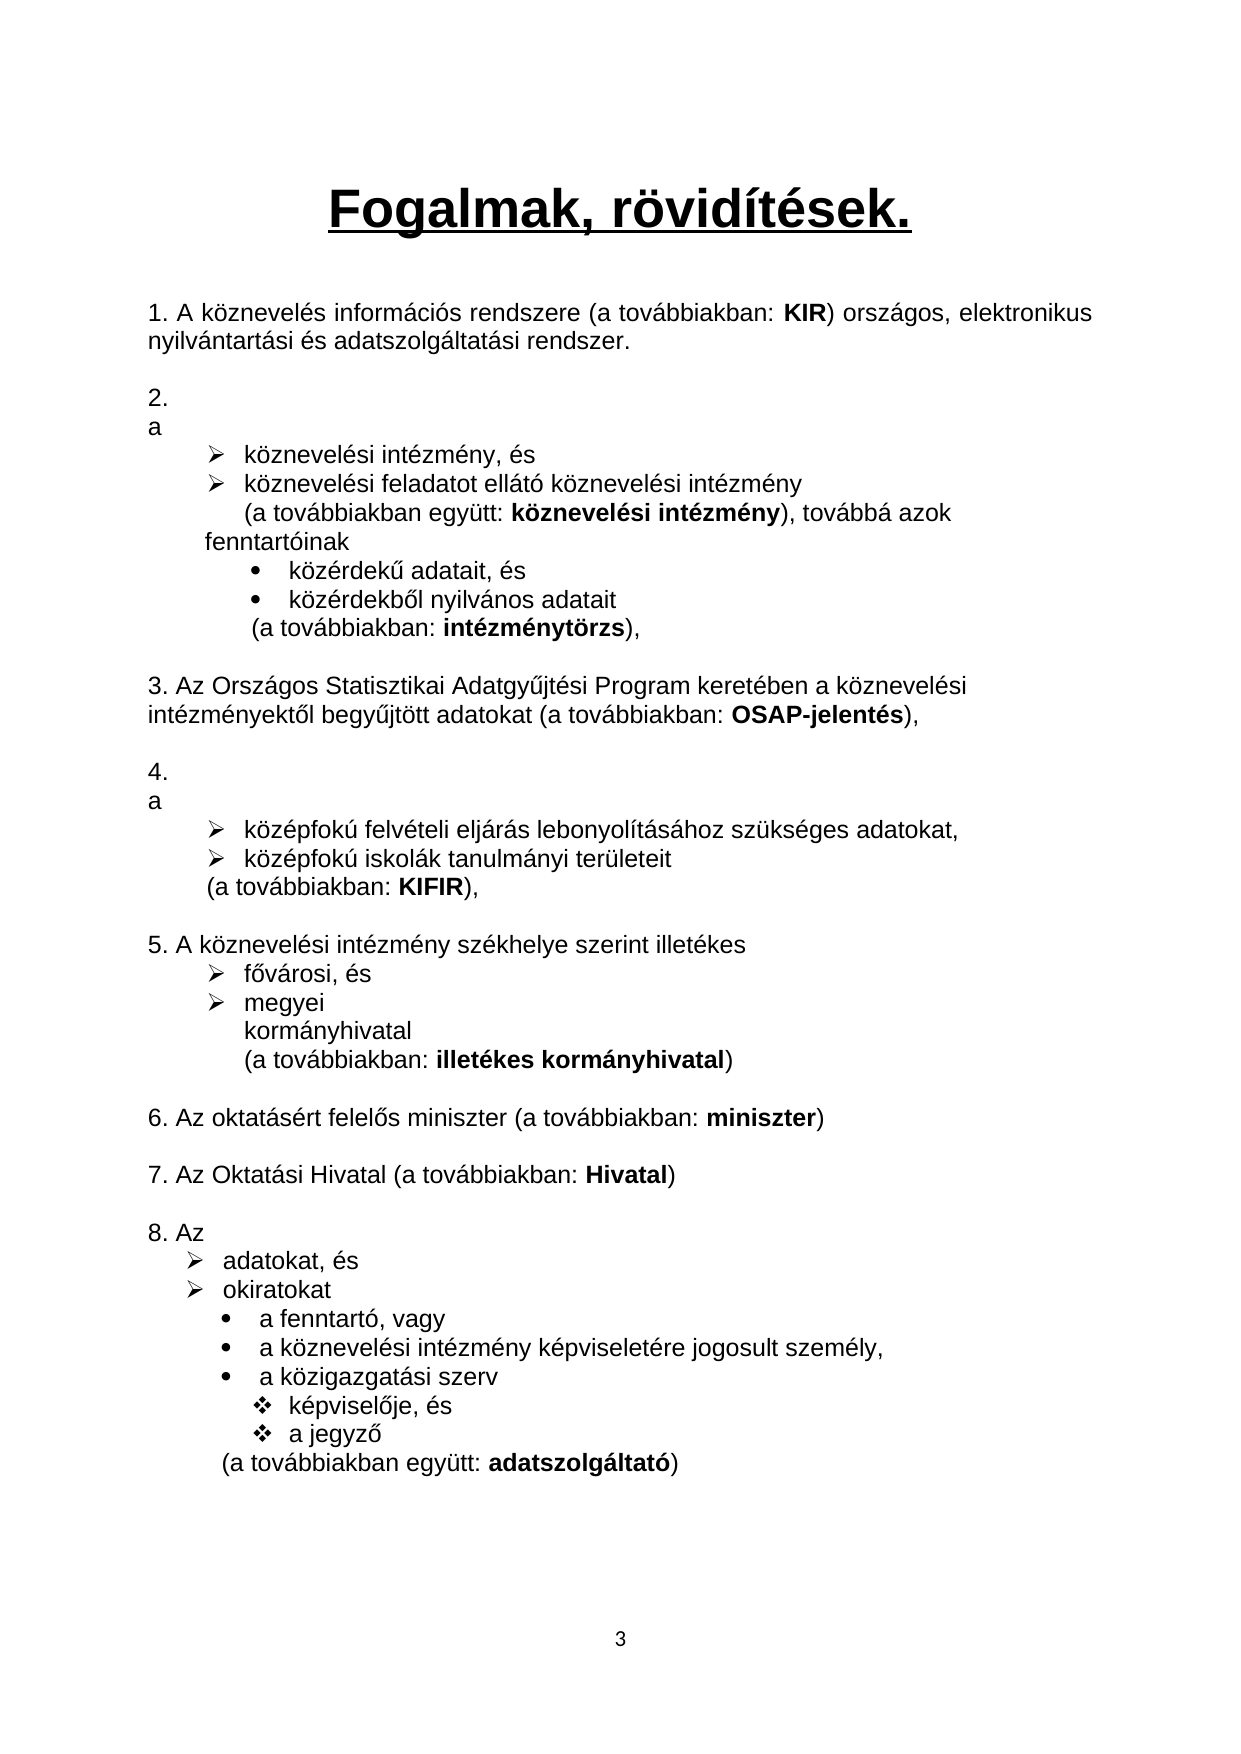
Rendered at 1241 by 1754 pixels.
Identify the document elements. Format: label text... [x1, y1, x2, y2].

text kormányhivatal [170, 1016, 1093, 1045]
text 4. [148, 757, 1093, 786]
text 3. Az Országos Statisztikai Adatgyűjtési Program keretében a köznevelési intézményektől begyűjtött adatokat (a továbbiakban: OSAP-jelentés), [148, 671, 1093, 728]
text 1. A köznevelés információs rendszere (a továbbiakban: KIR) országos, elektronikus nyilvántartási és adatszolgáltatási rendszer. [148, 297, 1093, 355]
text a [148, 412, 1093, 441]
list közérdekből nyilvános adatait [251, 584, 1093, 613]
list a jegyző [251, 1419, 1093, 1448]
text (a továbbiakban: KIFIR), [169, 872, 1093, 901]
text 2. [148, 383, 1093, 412]
list a közigazgatási szerv [222, 1362, 1093, 1391]
list köznevelési intézmény, és [206, 441, 1093, 469]
text fenntartóinak [148, 527, 1093, 556]
list középfokú iskolák tanulmányi területeit [206, 843, 1093, 872]
text 8. Az [148, 1218, 1093, 1246]
text 5. A köznevelési intézmény székhelye szerint illetékes [148, 930, 1093, 959]
text (a továbbiakban együtt: adatszolgáltató) [148, 1448, 1093, 1477]
text a [148, 786, 1093, 815]
list fővárosi, és [206, 959, 1093, 987]
text (a továbbiakban együtt: köznevelési intézmény), továbbá azok [170, 498, 1093, 527]
text 7. Az Oktatási Hivatal (a továbbiakban: Hivatal) [148, 1160, 1093, 1189]
list a köznevelési intézmény képviseletére jogosult személy, [222, 1333, 1093, 1362]
list adatokat, és [185, 1246, 1093, 1275]
list közérdekű adatait, és [251, 556, 1093, 584]
list középfokú felvételi eljárás lebonyolításához szükséges adatokat, [206, 815, 1093, 843]
list megyei [206, 987, 1093, 1016]
list okiratokat [185, 1275, 1093, 1304]
list a fenntartó, vagy [222, 1304, 1093, 1333]
list köznevelési feladatot ellátó köznevelési intézmény [206, 469, 1093, 498]
text (a továbbiakban: illetékes kormányhivatal) [170, 1045, 1093, 1074]
text (a továbbiakban: intézménytörzs), [177, 613, 1093, 642]
text Fogalmak, rövidítések. [148, 176, 1093, 239]
list képviselője, és [251, 1391, 1093, 1419]
text 6. Az oktatásért felelős miniszter (a továbbiakban: miniszter) [148, 1103, 1093, 1131]
